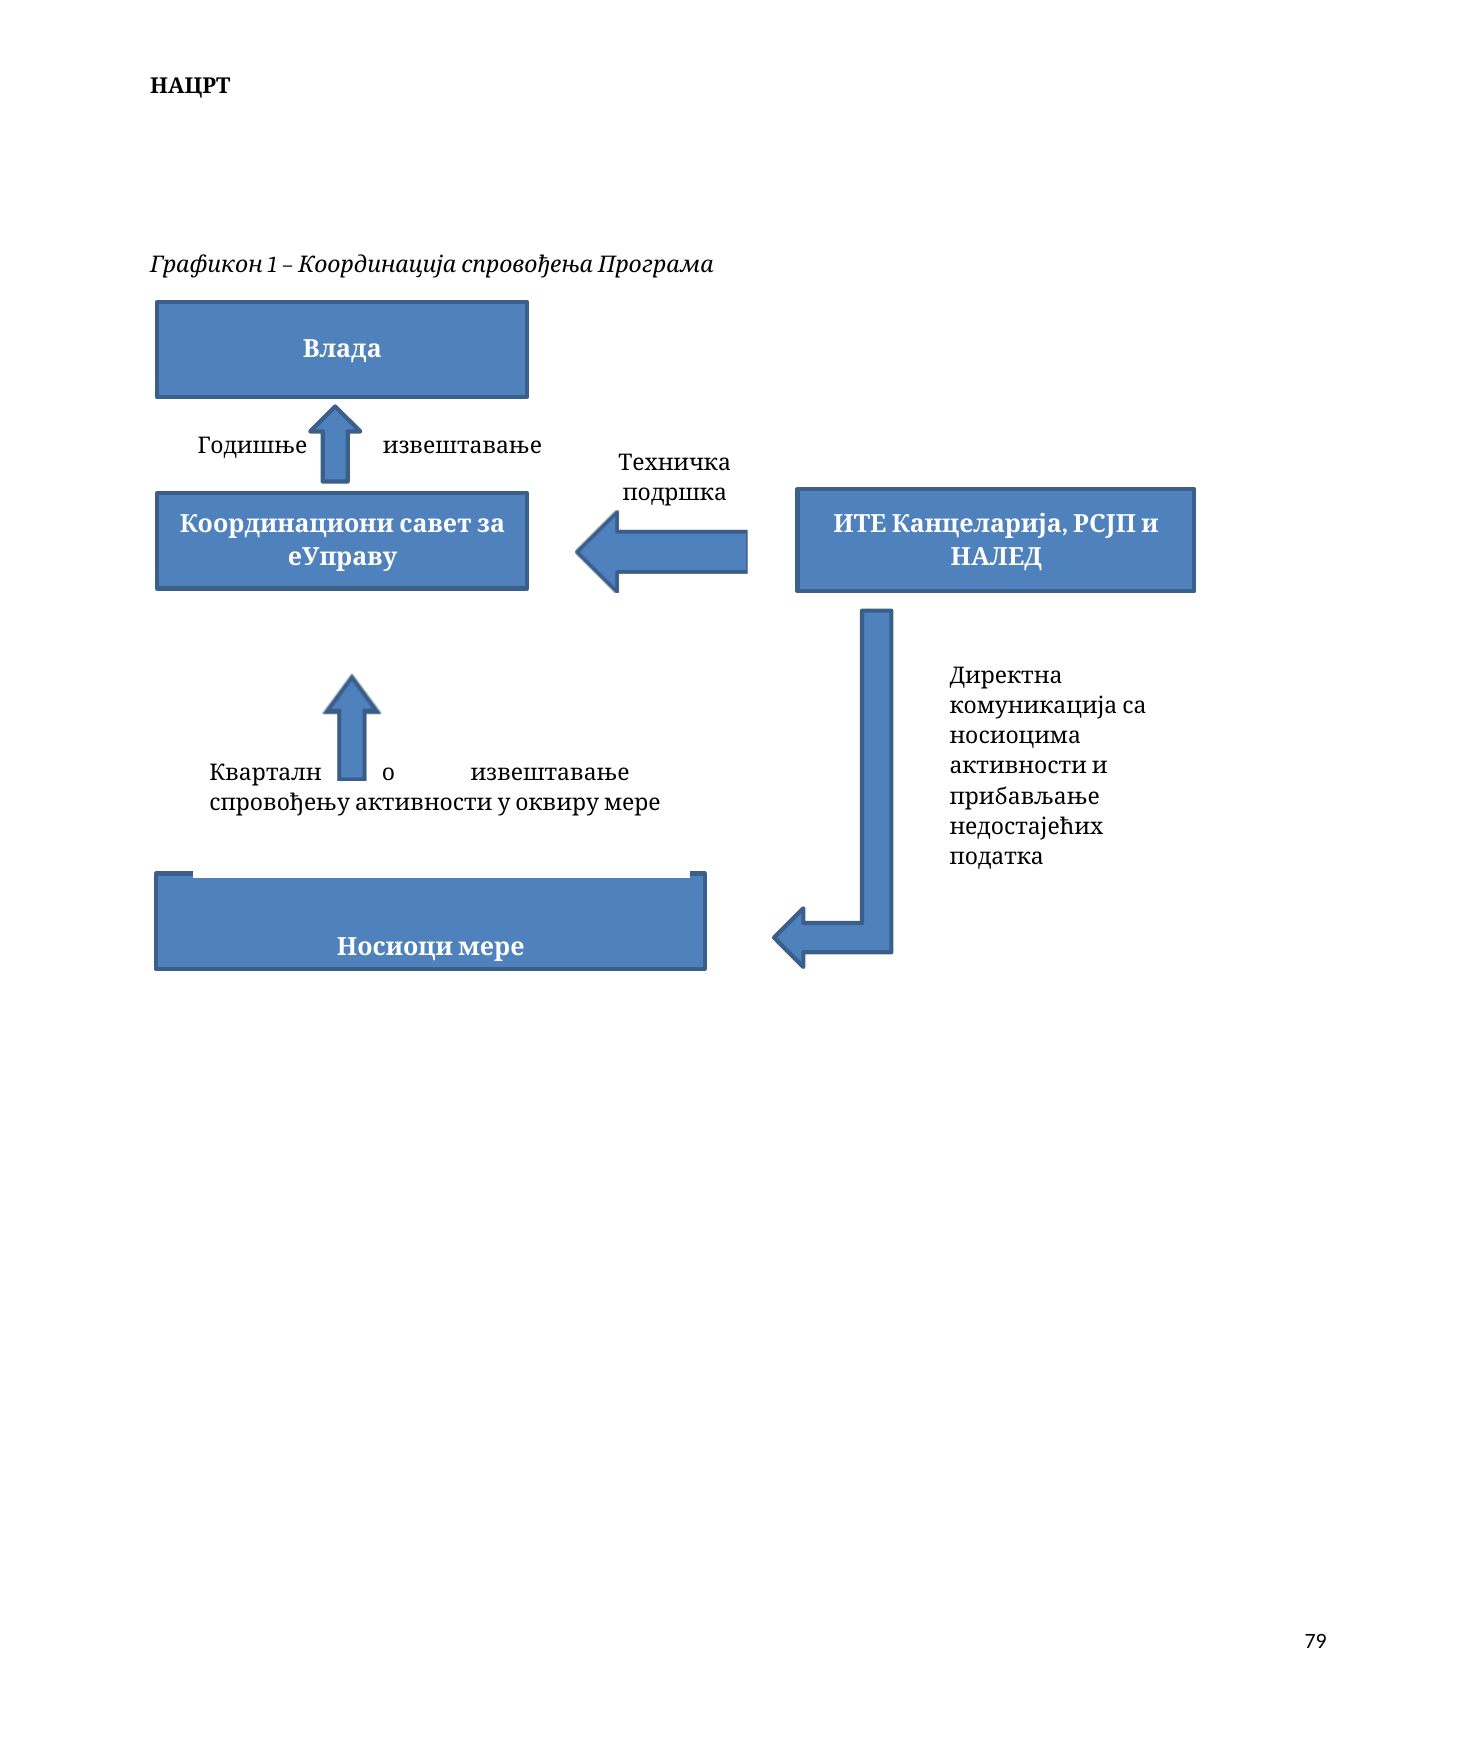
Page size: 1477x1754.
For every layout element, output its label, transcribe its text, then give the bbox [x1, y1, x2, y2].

text Графикон 1 – Координација спровођења Програма [150, 252, 1326, 278]
